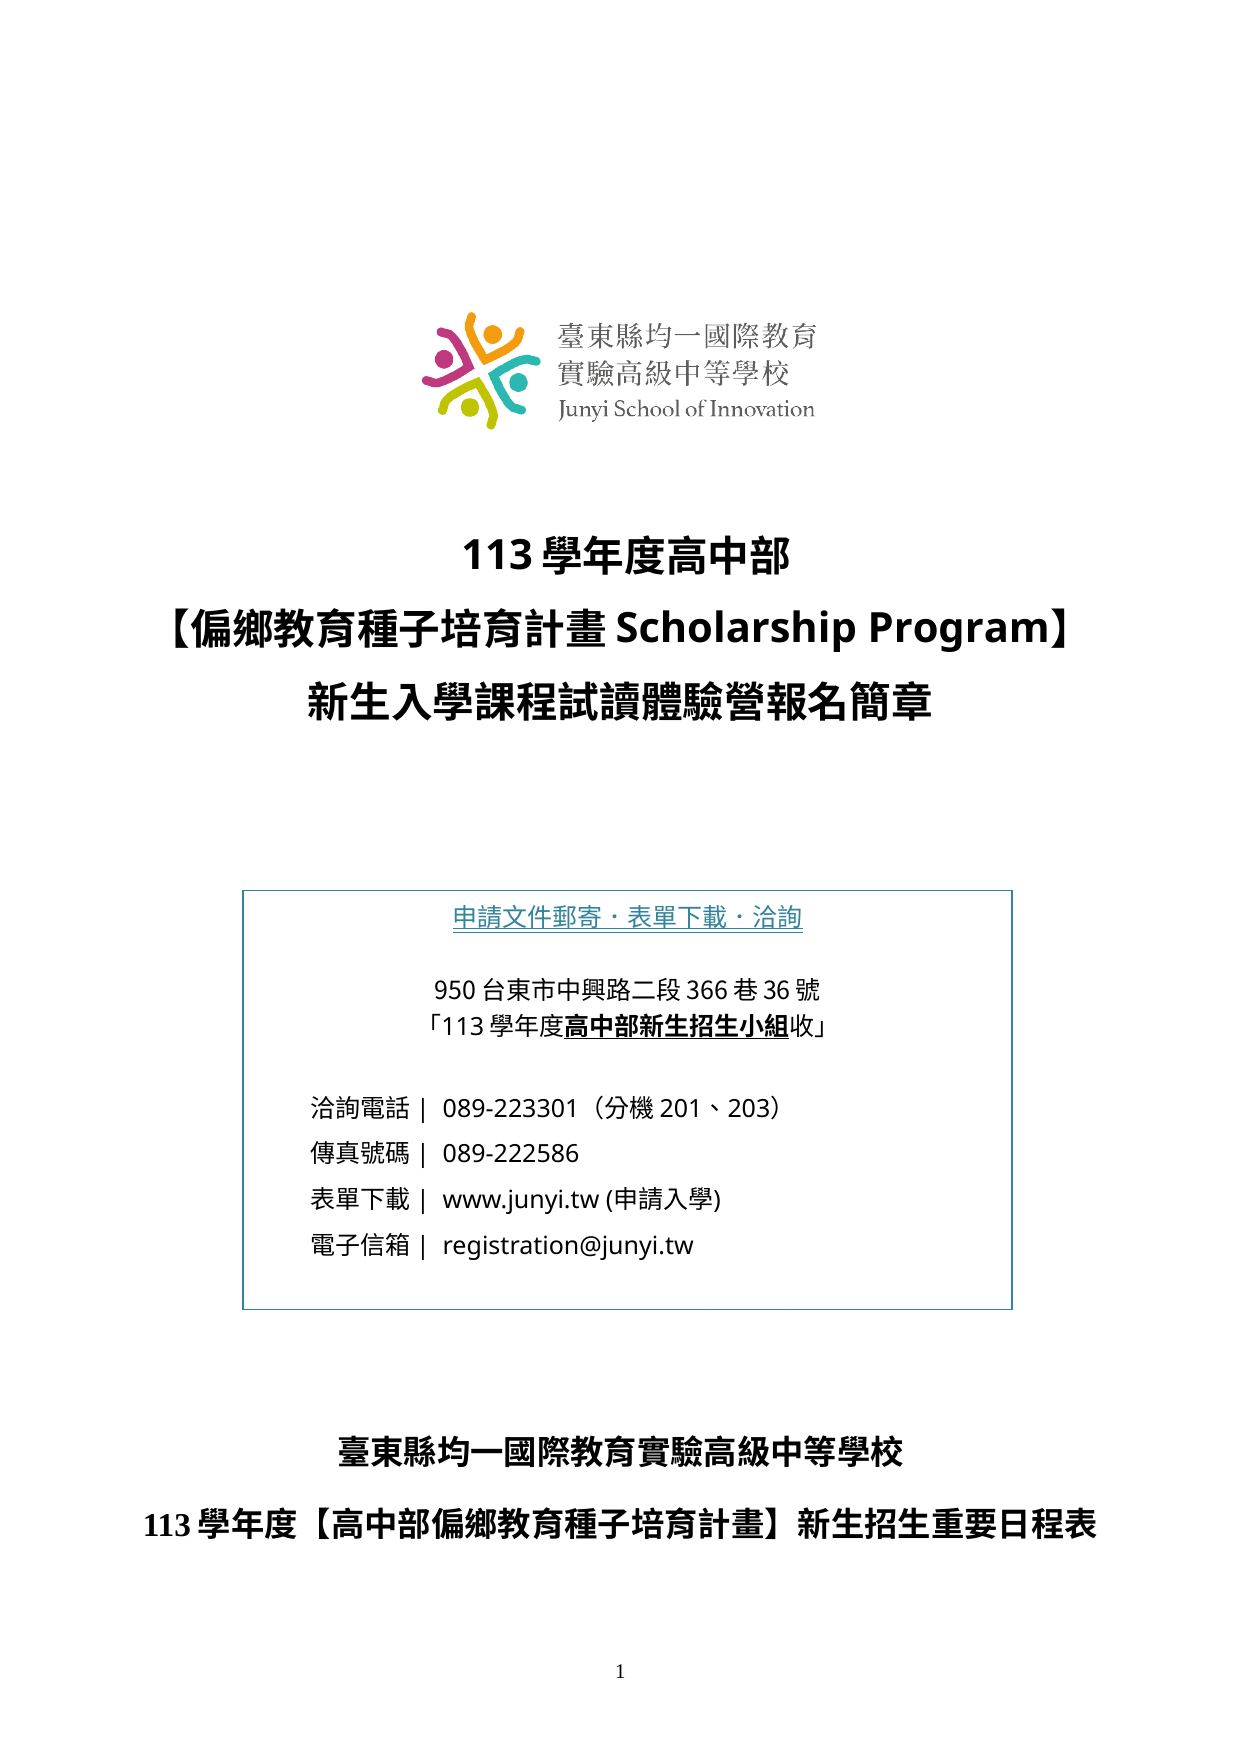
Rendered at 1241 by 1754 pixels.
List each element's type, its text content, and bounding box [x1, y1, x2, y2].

text 113學年度高中部 [112, 523, 1128, 584]
picture [388, 276, 853, 461]
text 【偏鄉教育種子培育計畫Scholarship Program】 [112, 596, 1128, 657]
text 新生入學課程試讀體驗營報名簡章 [112, 669, 1128, 729]
text 113學年度【高中部偏鄉教育種子培育計畫】新生招生重要日程表 [112, 1498, 1128, 1546]
text 臺東縣均一國際教育實驗高級中等學校 [112, 1426, 1128, 1474]
text ※為節省紙張，本簡章請雙面列印※ [112, 1271, 1128, 1317]
